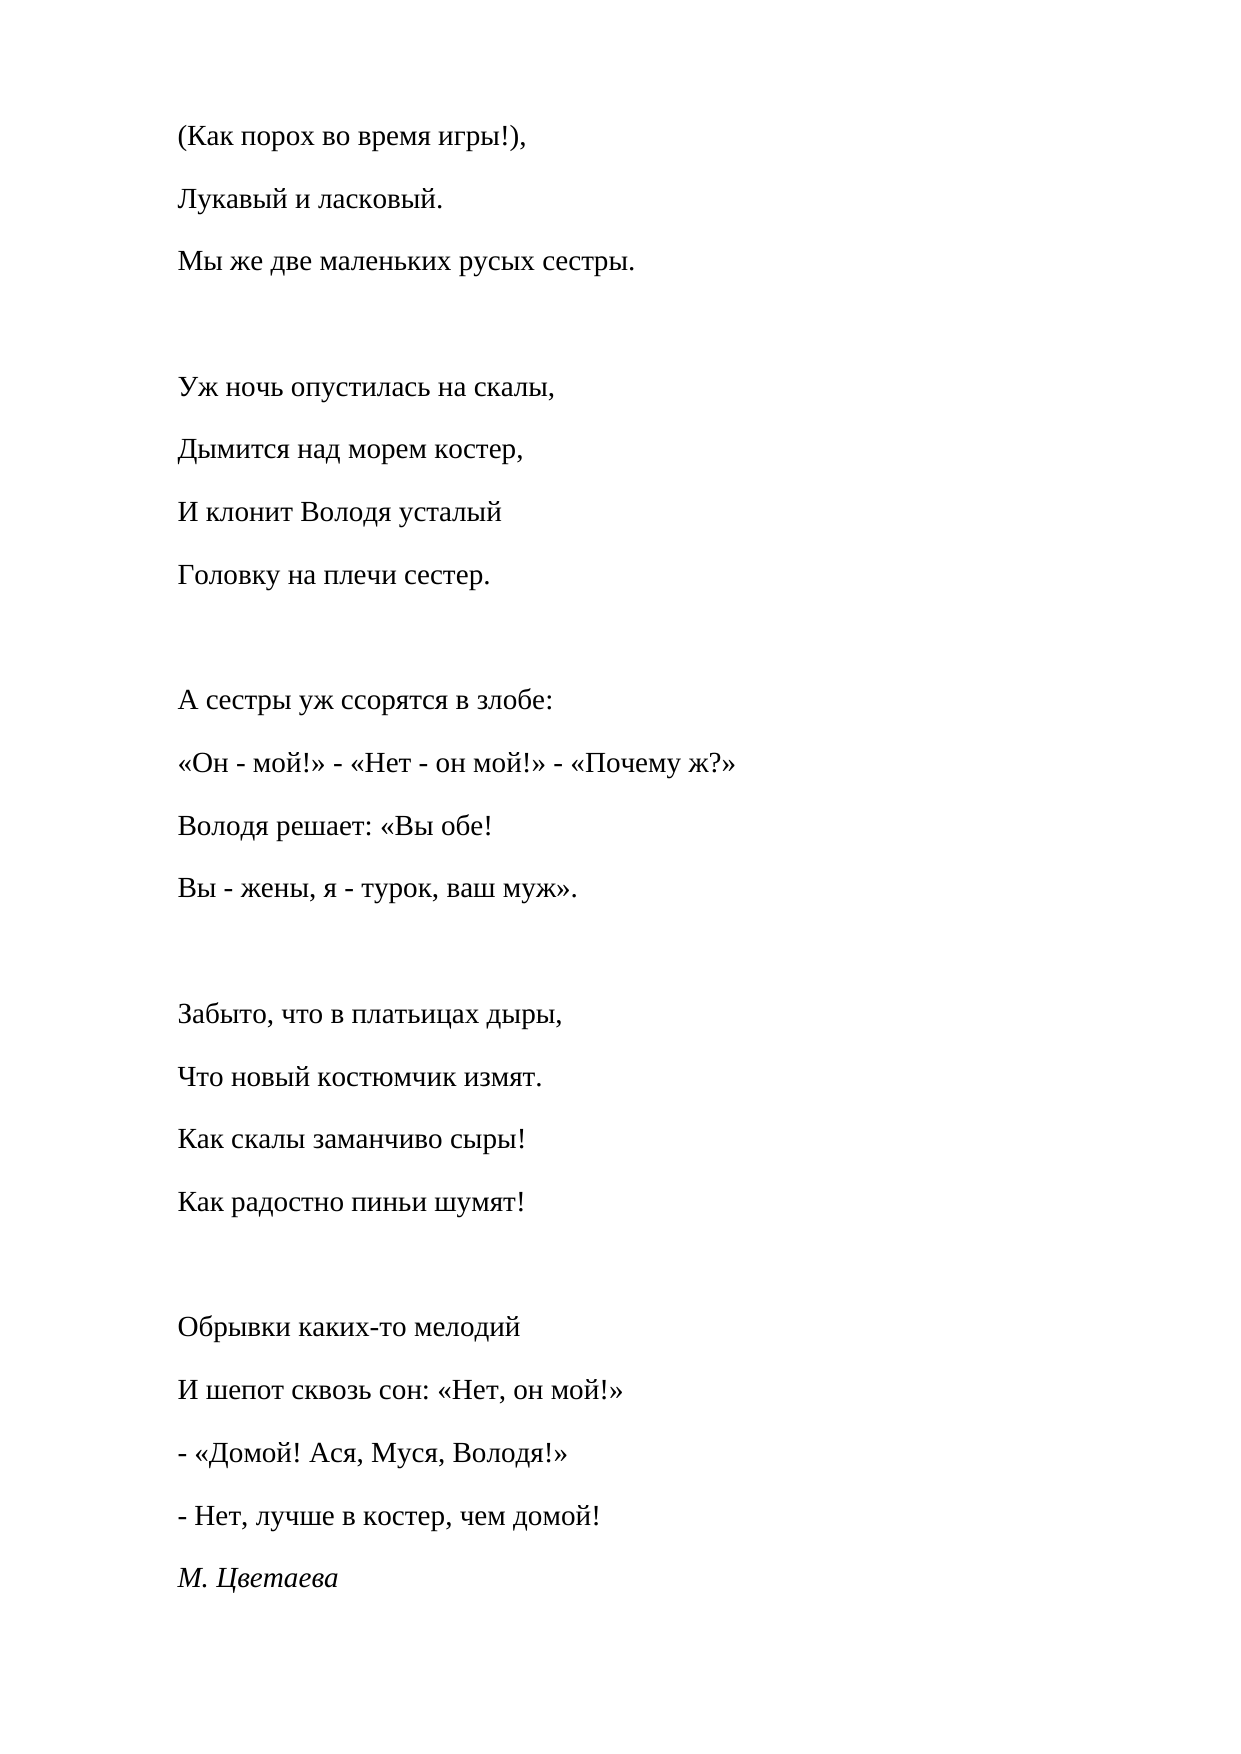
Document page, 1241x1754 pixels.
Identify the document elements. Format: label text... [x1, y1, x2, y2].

text Обрывки каких-то мелодий [177, 1309, 1152, 1343]
text (Как порох во время игры!), [177, 118, 1152, 152]
text Головку на плечи сестер. [177, 557, 1152, 591]
text Мы же две маленьких русых сестры. [177, 243, 1152, 277]
text М. Цветаева [177, 1560, 1152, 1594]
text И клонит Володя усталый [177, 494, 1152, 528]
text Уж ночь опустилась на скалы, [177, 369, 1152, 402]
text Как радостно пиньи шумят! [177, 1184, 1152, 1218]
text Что новый костюмчик измят. [177, 1059, 1152, 1092]
text Как скалы заманчиво сыры! [177, 1121, 1152, 1155]
text - «Домой! Ася, Муся, Володя!» [177, 1435, 1152, 1468]
text Володя решает: «Вы обе! [177, 808, 1152, 841]
text Дымится над морем костер, [177, 432, 1152, 465]
text - Нет, лучше в костер, чем домой! [177, 1498, 1152, 1531]
text «Он - мой!» - «Нет - он мой!» - «Почему ж?» [177, 745, 1152, 779]
text Вы - жены, я - турок, ваш муж». [177, 871, 1152, 904]
text А сестры уж ссорятся в злобе: [177, 682, 1152, 716]
text Забыто, что в платьицах дыры, [177, 996, 1152, 1029]
text Лукавый и ласковый. [177, 181, 1152, 214]
text И шепот сквозь сон: «Нет, он мой!» [177, 1372, 1152, 1406]
